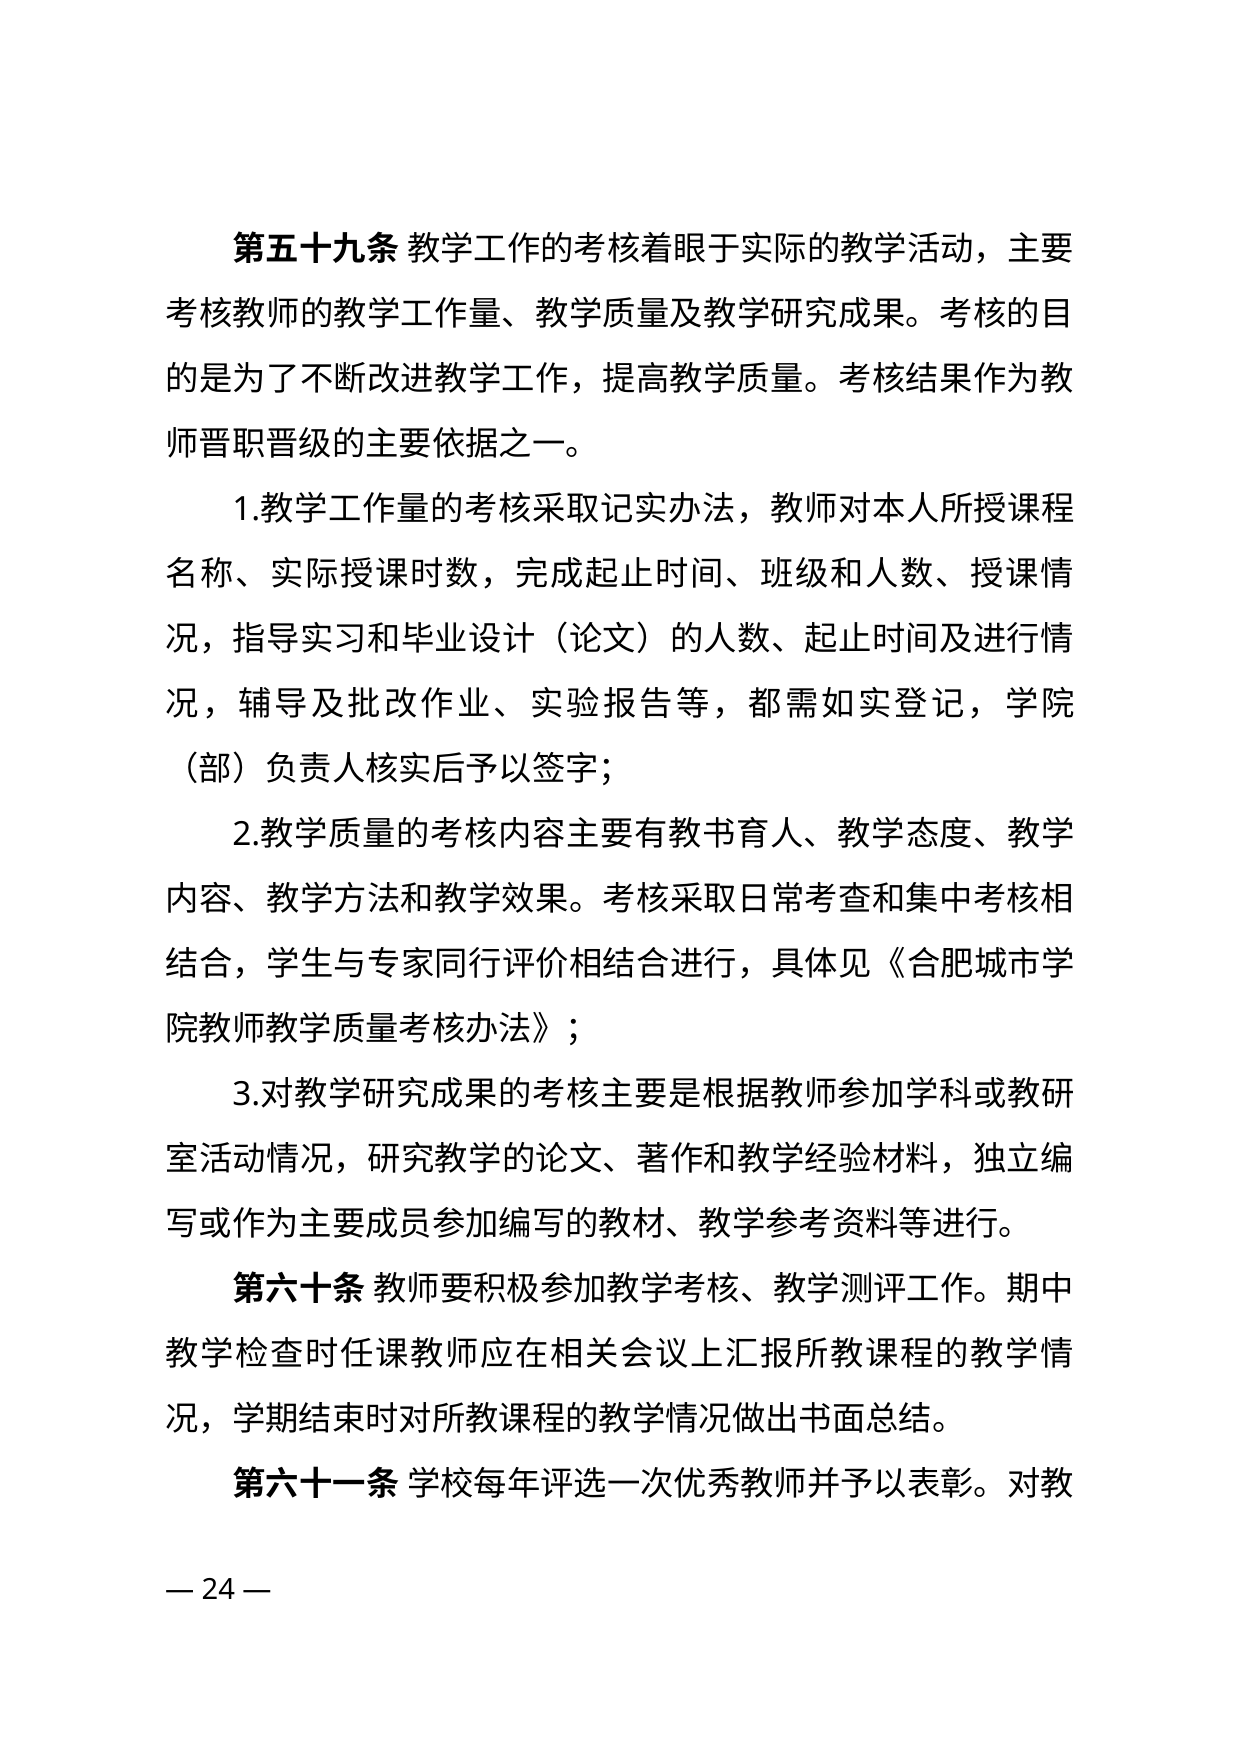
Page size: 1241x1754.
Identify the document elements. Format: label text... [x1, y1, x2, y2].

text 2.教学质量的考核内容主要有教书育人、教学态度、教学内容、教学方法和教学效果。考核采取日常考查和集中考核相结合，学生与专家同行评价相结合进行，具体见《合肥城市学院教师教学质量考核办法》； [165, 799, 1075, 1059]
text 第五十九条 教学工作的考核着眼于实际的教学活动，主要考核教师的教学工作量、教学质量及教学研究成果。考核的目的是为了不断改进教学工作，提高教学质量。考核结果作为教师晋职晋级的主要依据之一。 [165, 214, 1075, 474]
text 第六十条 教师要积极参加教学考核、教学测评工作。期中教学检查时任课教师应在相关会议上汇报所教课程的教学情况，学期结束时对所教课程的教学情况做出书面总结。 [165, 1254, 1075, 1449]
text 1.教学工作量的考核采取记实办法，教师对本人所授课程名称、实际授课时数，完成起止时间、班级和人数、授课情况，指导实习和毕业设计（论文）的人数、起止时间及进行情况，辅导及批改作业、实验报告等，都需如实登记，学院（部）负责人核实后予以签字； [165, 474, 1075, 799]
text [165, 1449, 1075, 1514]
text 3.对教学研究成果的考核主要是根据教师参加学科或教研室活动情况，研究教学的论文、著作和教学经验材料，独立编写或作为主要成员参加编写的教材、教学参考资料等进行。 [165, 1059, 1075, 1254]
